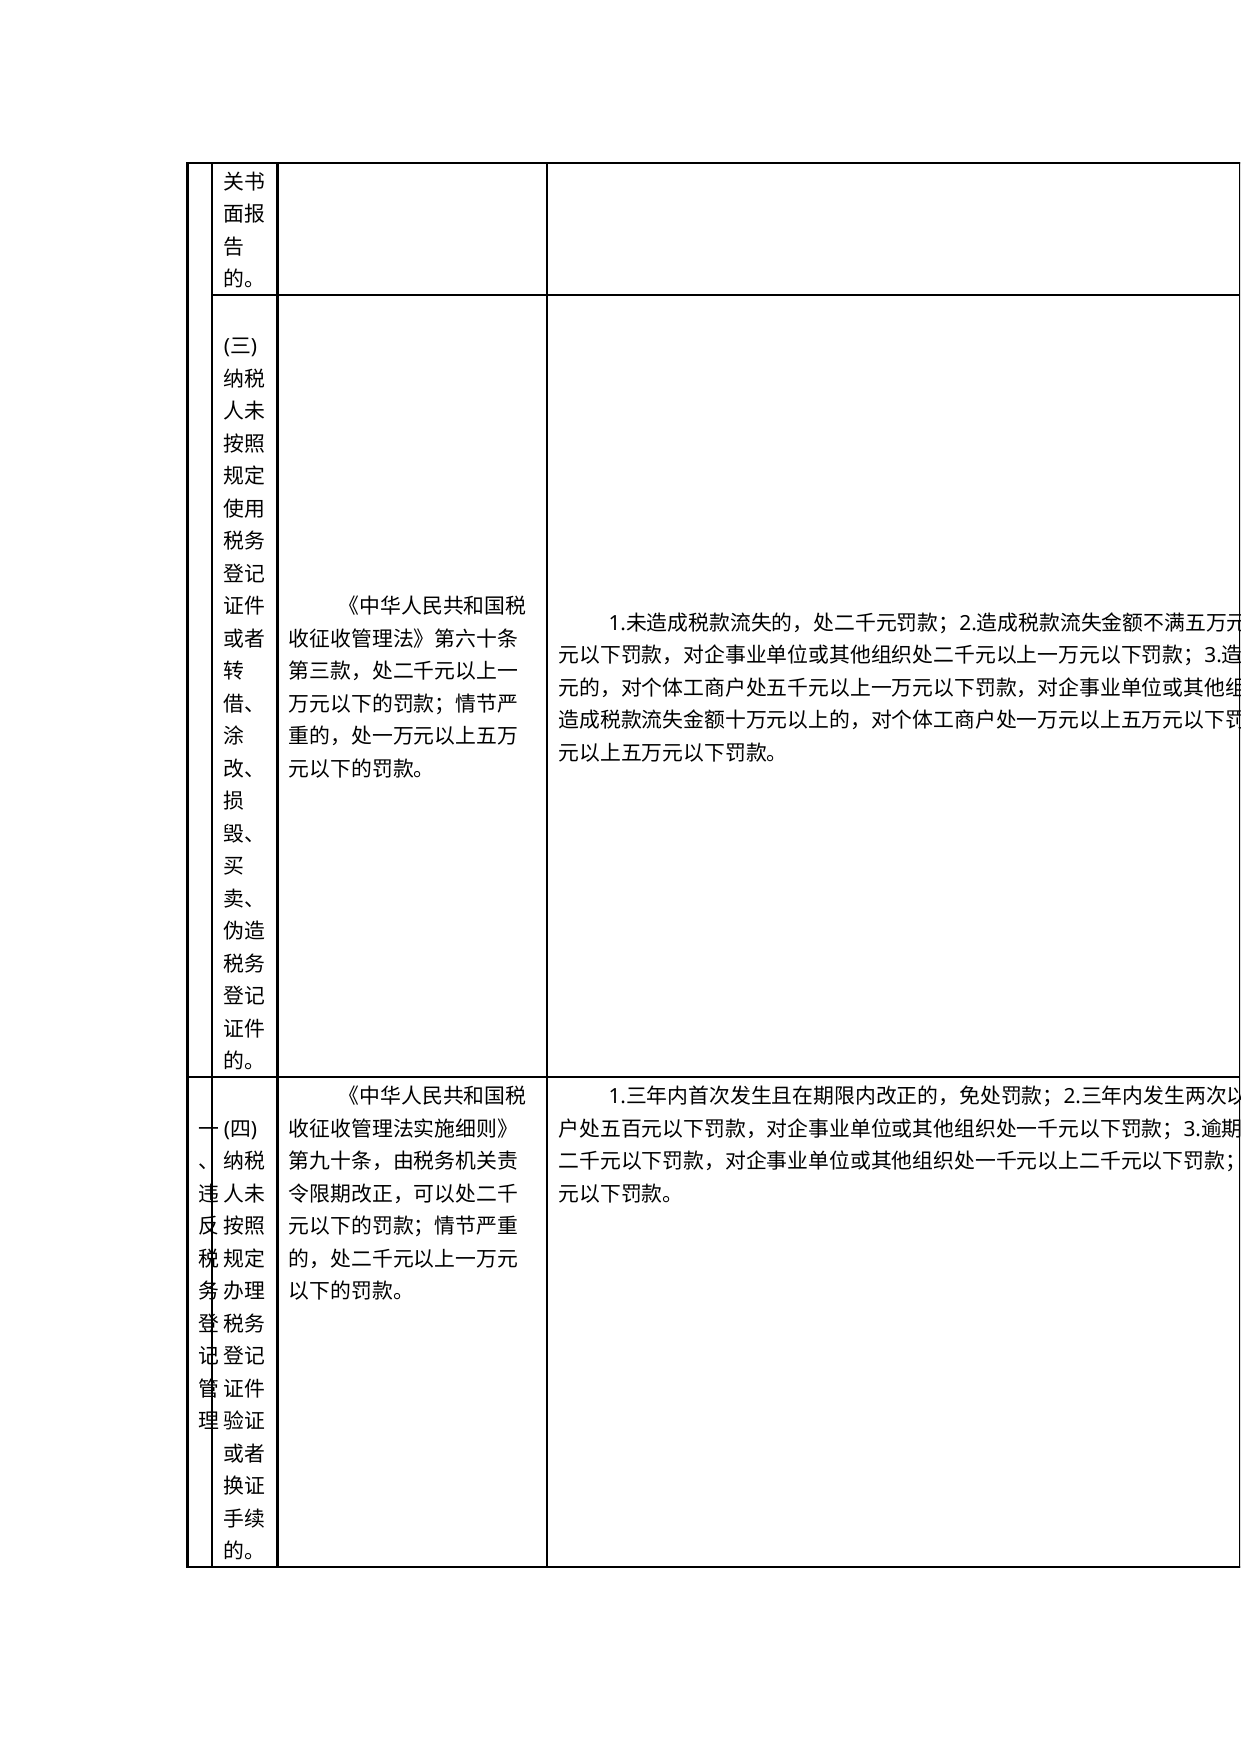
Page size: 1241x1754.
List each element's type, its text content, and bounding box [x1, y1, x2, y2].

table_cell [548, 164, 1239, 294]
table_cell 1.未造成税款流失的，处二千元罚款；2.造成税款流失金额不满五万元的，对个体工商户处二千元以上五千元以下罚款，对企事业单位或其他组织处二千元以上一万元以下罚款；3.造成税款流失金额五万元以上不满十万元的，对个体工商户处五千元以上一万元以下罚款，对企事业单位或其他组织处一万元以上三万元以下罚款；4.造成税款流失金额十万元以上的，对个体工商户处一万元以上五万元以下罚款，对企事业单位或其他组织处三万元以上五万元以下罚款。 [548, 296, 1239, 1076]
table_cell 《中华人民共和国税收征收管理法实施细则》第九十条，由税务机关责令限期改正，可以处二千元以下的罚款；情节严重的，处二千元以上一万元以下的罚款。 [279, 1078, 546, 1566]
table_cell (四)纳税人未按照规定办理税务登记证件验证或者换证手续的。 [213, 1078, 276, 1566]
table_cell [279, 164, 546, 294]
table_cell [213, 164, 276, 294]
table_cell 一、违反税务登记管理 [189, 1078, 211, 1566]
table_cell 1.三年内首次发生且在期限内改正的，免处罚款；2.三年内发生两次以上但能在期限内改正的，对个体工商户处五百元以下罚款，对企事业单位或其他组织处一千元以下罚款；3.逾期改正的，对个体工商户处五百元以上二千元以下罚款，对企事业单位或其他组织处一千元以上二千元以下罚款；4.逾期不改正的，处二千元以上一万元以下罚款。 [548, 1078, 1239, 1566]
table_cell 《中华人民共和国税收征收管理法》第六十条第三款，处二千元以上一万元以下的罚款；情节严重的，处一万元以上五万元以下的罚款。 [279, 296, 546, 1076]
table_cell (三)纳税人未按照规定使用税务登记证件或者转借、涂改、损毁、买卖、伪造税务登记证件的。 [213, 296, 276, 1076]
